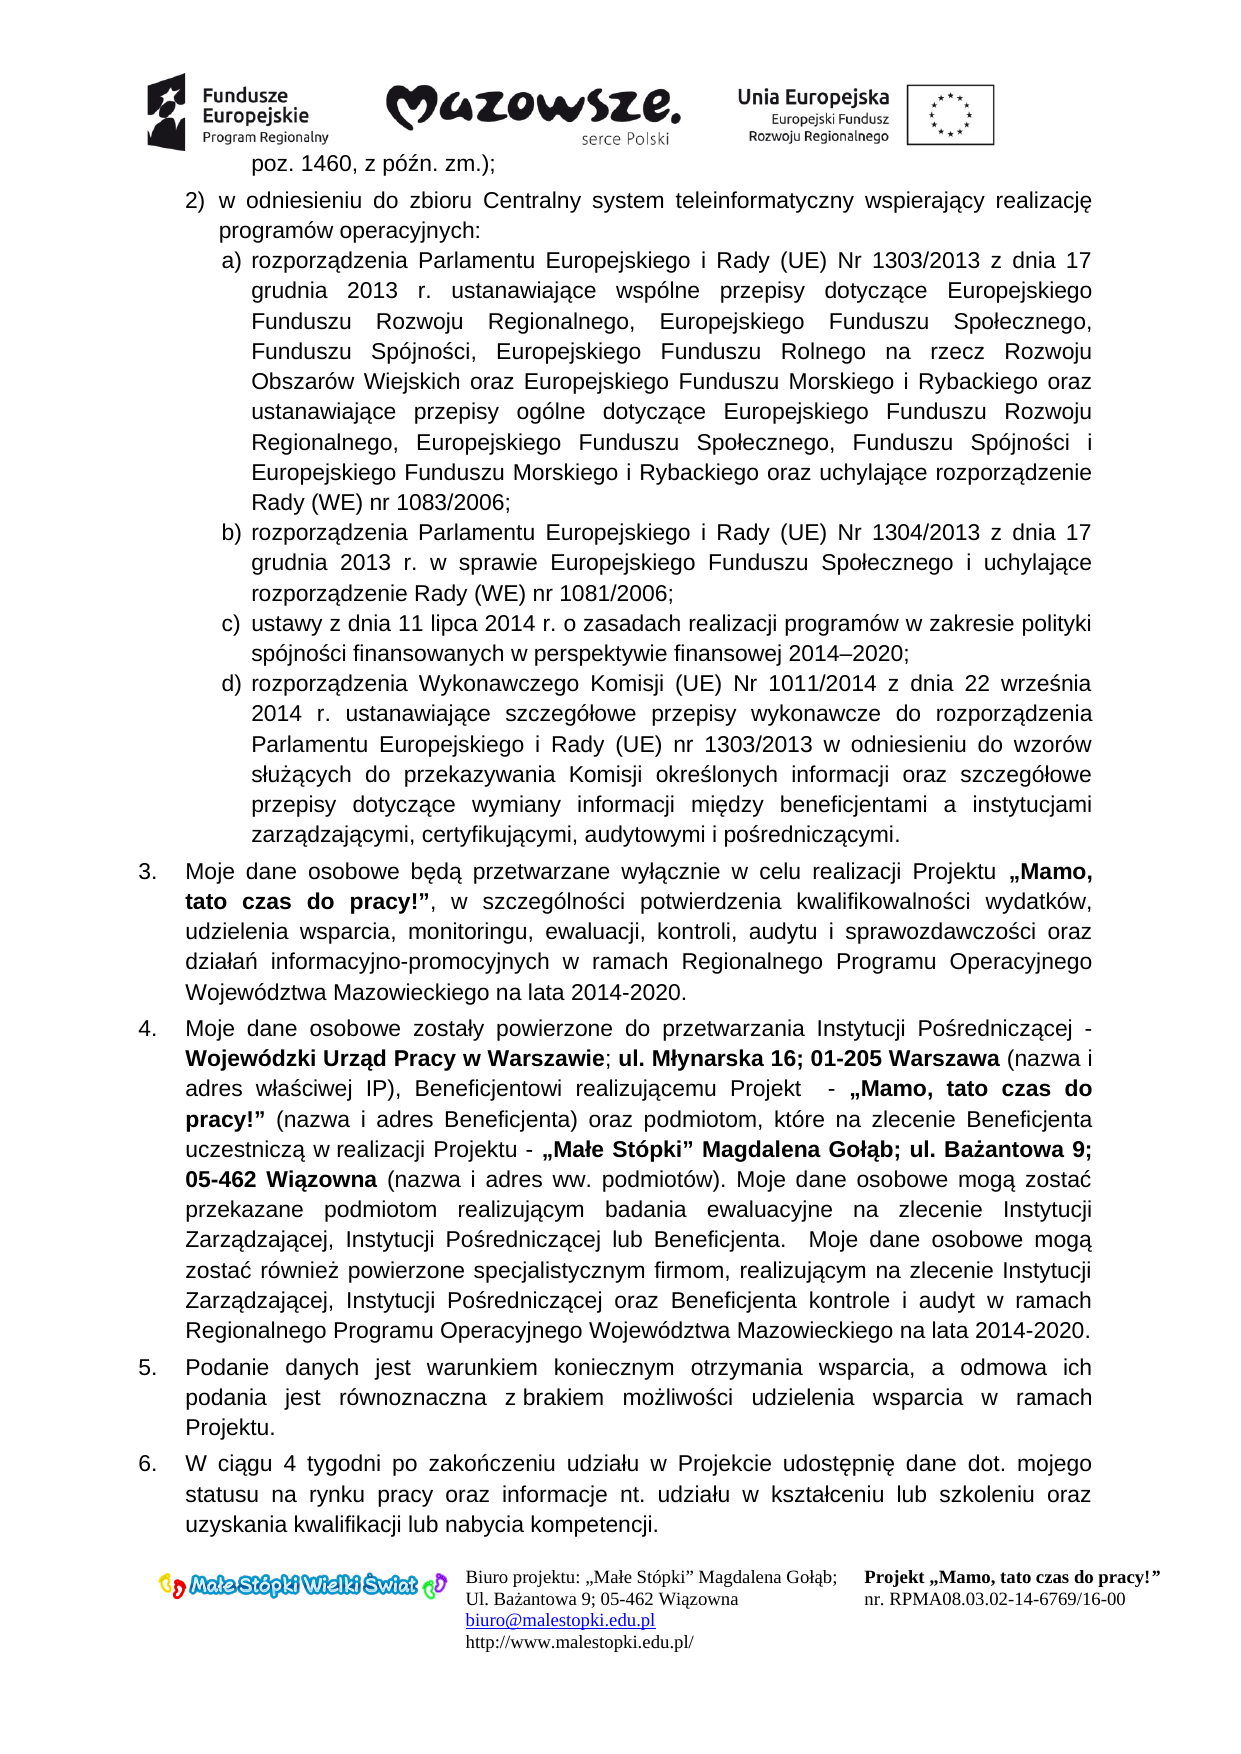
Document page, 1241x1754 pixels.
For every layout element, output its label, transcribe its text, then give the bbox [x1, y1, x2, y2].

list Podanie danych jest warunkiem koniecznym otrzymania wsparcia, a odmowa ich podania jest równoznaczna z brakiem możliwości udzielenia wsparcia w ramach Projektu. [148, 1353, 1093, 1440]
list Moje dane osobowe zostały powierzone do przetwarzania Instytucji Pośredniczącej - Wojewódzki Urząd Pracy w Warszawie; ul. Młynarska 16; 01-205 Warszawa (nazwa i adres właściwej IP), Beneficjentowi realizującemu Projekt - „Mamo, tato czas do pracy!” (nazwa i adres Beneficjenta) oraz podmiotom, które na zlecenie Beneficjenta uczestniczą w realizacji Projektu - „Małe Stópki” Magdalena Gołąb; ul. Bażantowa 9; 05-462 Wiązowna (nazwa i adres ww. podmiotów). Moje dane osobowe mogą zostać przekazane podmiotom realizującym badania ewaluacyjne na zlecenie Instytucji Zarządzającej, Instytucji Pośredniczącej lub Beneficjenta. Moje dane osobowe mogą zostać również powierzone specjalistycznym firmom, realizującym na zlecenie Instytucji Zarządzającej, Instytucji Pośredniczącej oraz Beneficjenta kontrole i audyt w ramach Regionalnego Programu Operacyjnego Województwa Mazowieckiego na lata 2014-2020. [148, 1015, 1093, 1343]
list rozporządzenia Wykonawczego Komisji (UE) Nr 1011/2014 z dnia 22 września 2014 r. ustanawiające szczegółowe przepisy wykonawcze do rozporządzenia Parlamentu Europejskiego i Rady (UE) nr 1303/2013 w odniesieniu do wzorów służących do przekazywania Komisji określonych informacji oraz szczegółowe przepisy dotyczące wymiany informacji między beneficjentami a instytucjami zarządzającymi, certyfikującymi, audytowymi i pośredniczącymi. [221, 670, 1093, 847]
picture [147, 73, 998, 151]
picture [158, 1565, 448, 1604]
list ustawy z dnia 11 lipca 2014 r. o zasadach realizacji programów w zakresie polityki spójności finansowanych w perspektywie finansowej 2014–2020; [221, 610, 1093, 666]
list W ciągu 4 tygodni po zakończeniu udziału w Projekcie udostępnię dane dot. mojego statusu na rynku pracy oraz informacje nt. udziału w kształceniu lub szkoleniu oraz uzyskania kwalifikacji lub nabycia kompetencji. [148, 1450, 1093, 1537]
list Moje dane osobowe będą przetwarzane wyłącznie w celu realizacji Projektu „Mamo, tato czas do pracy!”, w szczególności potwierdzenia kwalifikowalności wydatków, udzielenia wsparcia, monitoringu, ewaluacji, kontroli, audytu i sprawozdawczości oraz działań informacyjno-promocyjnych w ramach Regionalnego Programu Operacyjnego Województwa Mazowieckiego na lata 2014-2020. [148, 858, 1093, 1005]
list w odniesieniu do zbioru Centralny system teleinformatyczny wspierający realizację programów operacyjnych: [185, 187, 1093, 243]
